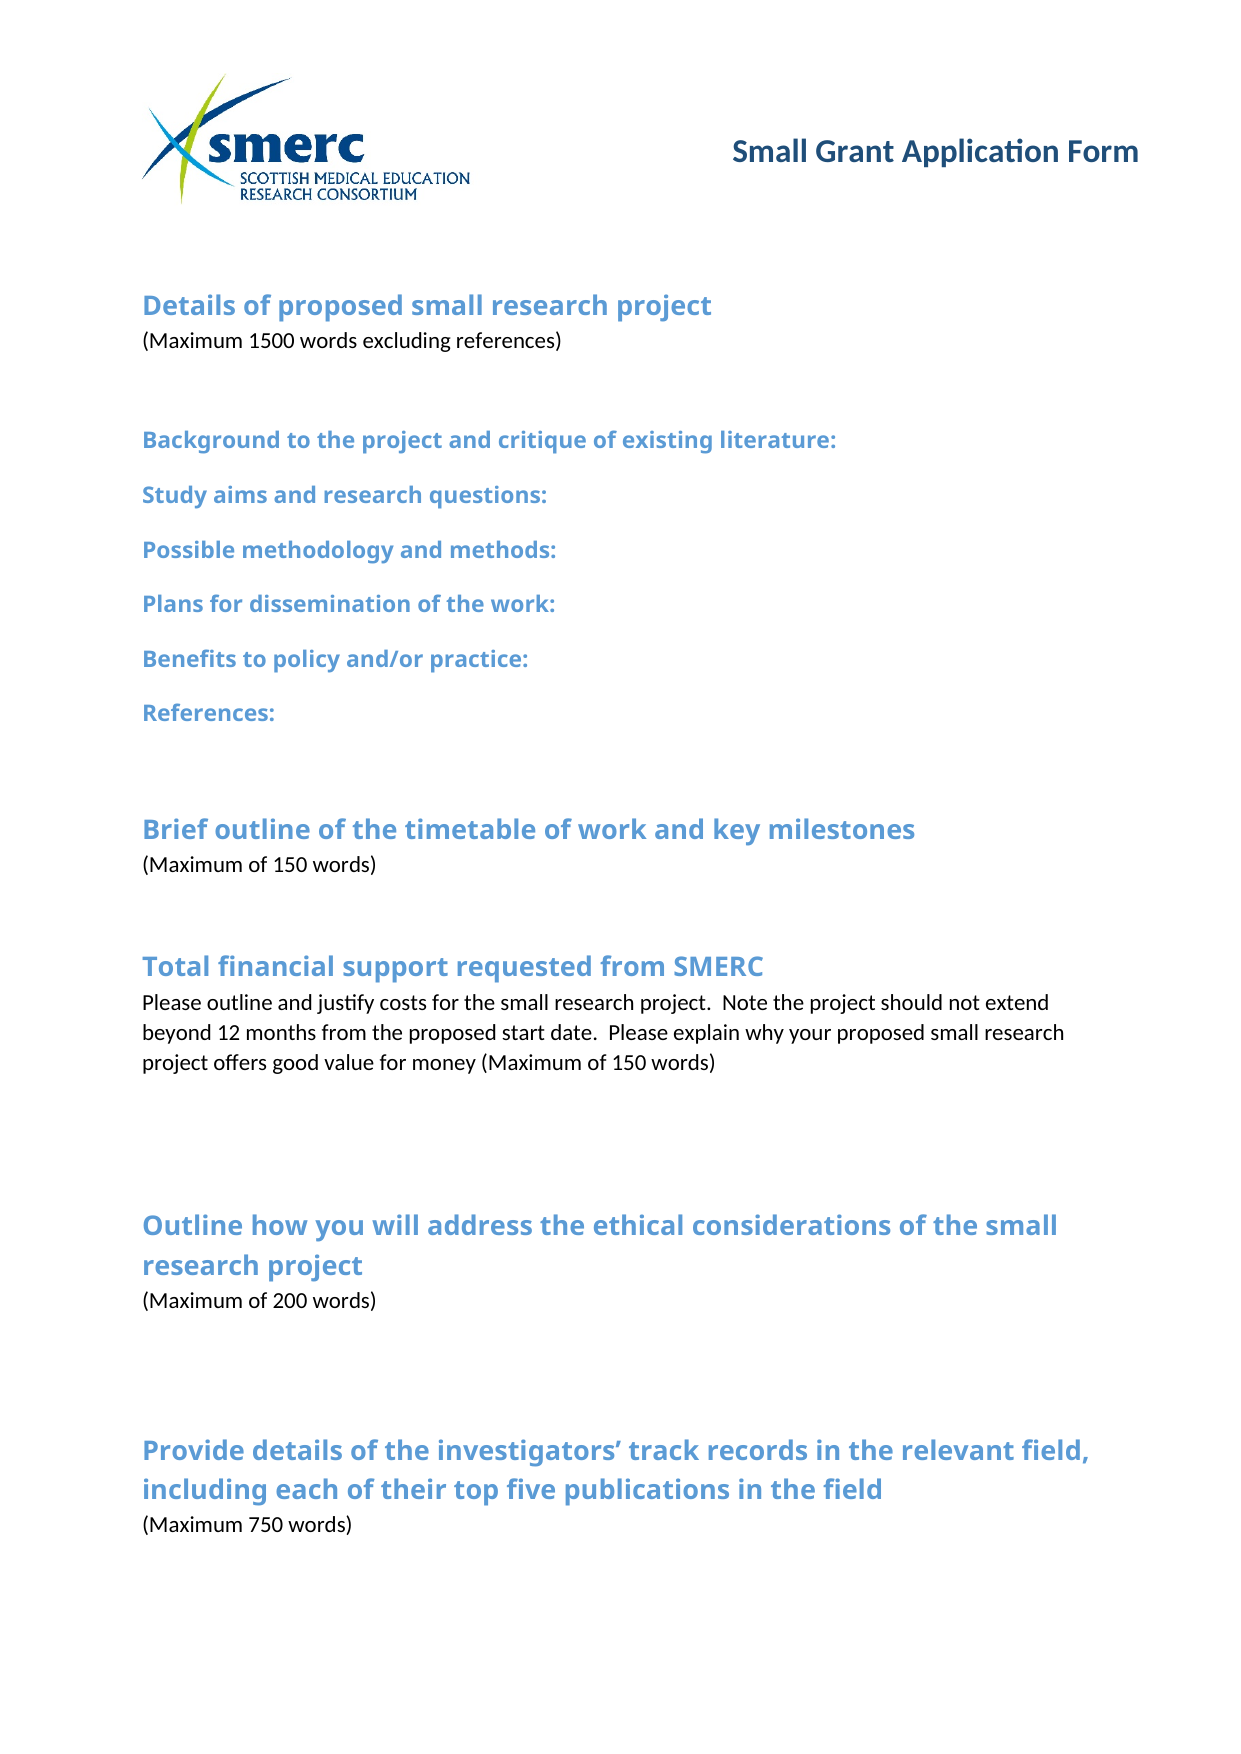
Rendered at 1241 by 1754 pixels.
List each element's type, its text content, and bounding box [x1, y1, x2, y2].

subtitle Study aims and research questions: [142, 479, 1098, 510]
text (Maximum of 200 words) [142, 1286, 1098, 1314]
subtitle Background to the project and critique of existing literature: [142, 424, 1098, 456]
subtitle References: [142, 697, 1098, 728]
subtitle Plans for dissemination of the work: [142, 588, 1098, 619]
subtitle Brief outline of the timetable of work and key milestones [142, 810, 1098, 847]
subtitle Total financial support requested from SMERC [142, 948, 1098, 985]
subtitle Provide details of the investigators’ track records in the relevant field, including each of their top five publications in the field [142, 1431, 1098, 1508]
subtitle Benefits to policy and/or practice: [142, 643, 1098, 674]
text Please outline and justify costs for the small research project. Note the project should not extend beyond 12 months from the proposed start date. Please explain why your proposed small research project offers good value for money (Maximum of 150 words) [142, 988, 1098, 1076]
text (Maximum 1500 words excluding references) [142, 326, 1098, 354]
picture [141, 73, 490, 206]
subtitle Possible methodology and methods: [142, 533, 1098, 565]
subtitle Details of proposed small research project [142, 287, 1098, 323]
subtitle Outline how you will address the ethical considerations of the small research project [142, 1207, 1098, 1283]
text (Maximum 750 words) [142, 1511, 1098, 1538]
text (Maximum of 150 words) [142, 850, 1098, 878]
